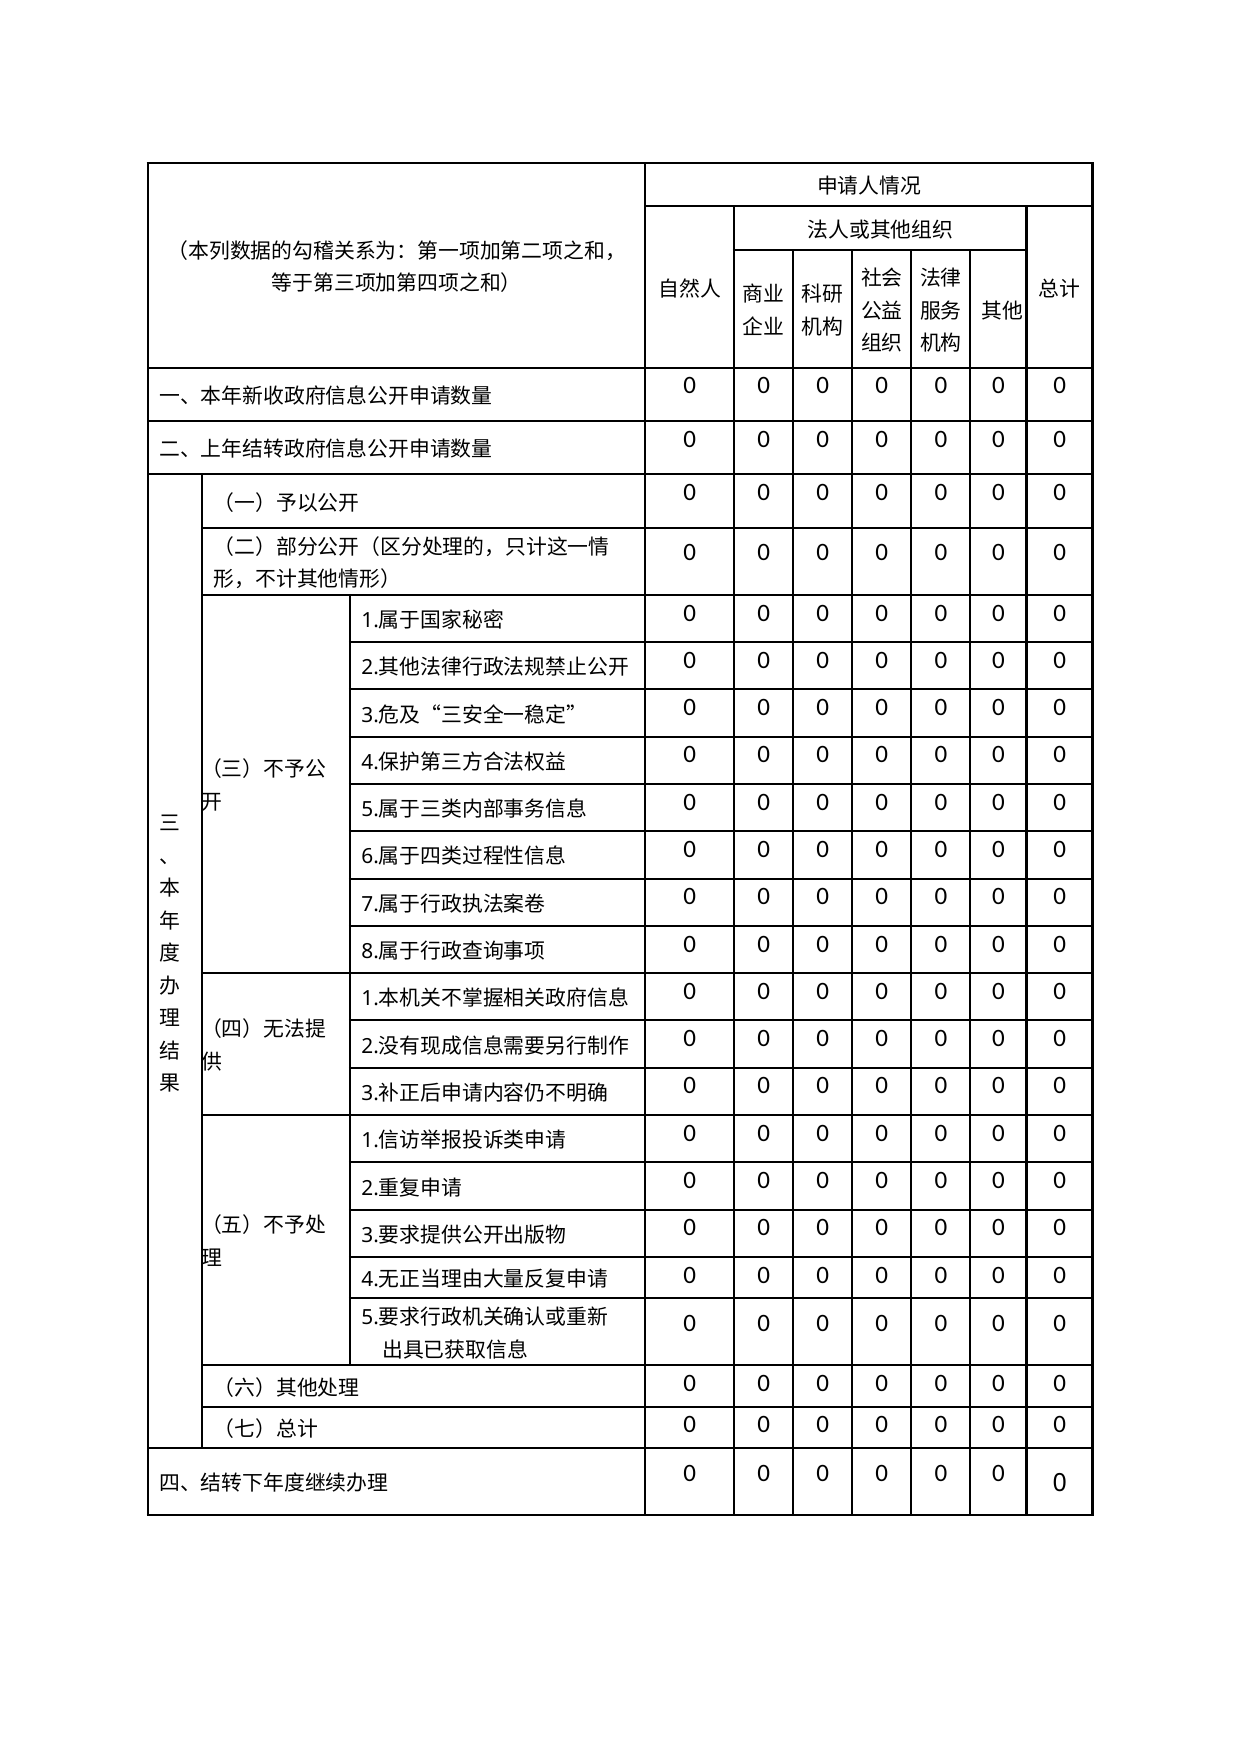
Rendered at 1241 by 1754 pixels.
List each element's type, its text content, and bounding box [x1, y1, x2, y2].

table_cell 0 [912, 369, 969, 420]
table_cell 6.属于四类过程性信息 [351, 832, 644, 877]
table_cell 0 [794, 1258, 851, 1297]
table_cell 0 [646, 880, 733, 925]
table_cell 0 [1028, 1211, 1091, 1256]
table_cell 0 [853, 1021, 910, 1067]
table_cell （七）总计 [203, 1408, 644, 1447]
table_cell 0 [912, 832, 969, 877]
table_cell 0 [794, 369, 851, 420]
table_cell 0 [1028, 927, 1091, 972]
table_cell 0 [1028, 529, 1091, 594]
table_cell 0 [735, 880, 792, 925]
table_cell 0 [646, 690, 733, 736]
table_cell 0 [912, 880, 969, 925]
table_cell 0 [646, 1299, 733, 1364]
table_cell 0 [794, 643, 851, 688]
table_cell 0 [794, 1163, 851, 1208]
table_cell 0 [794, 1021, 851, 1067]
table_cell 0 [853, 1069, 910, 1114]
table_cell 0 [794, 529, 851, 594]
table_cell 0 [1028, 738, 1091, 783]
table_cell 0 [794, 1408, 851, 1447]
table_cell 3.要求提供公开出版物 [351, 1211, 644, 1256]
table_cell 0 [794, 1116, 851, 1161]
table_cell 0 [646, 1408, 733, 1447]
table_cell 0 [912, 1366, 969, 1406]
table_cell （三）不予公开 [203, 596, 349, 972]
table_cell 0 [735, 1258, 792, 1297]
table_cell 0 [794, 880, 851, 925]
table_cell 0 [853, 1163, 910, 1208]
table_cell 商业企业 [735, 251, 792, 367]
table_cell （二）部分公开（区分处理的，只计这一情形，不计其他情形） [203, 529, 644, 594]
table_cell 0 [971, 475, 1025, 527]
table_cell 0 [1028, 1163, 1091, 1208]
table_cell 0 [971, 529, 1025, 594]
table_cell 0 [912, 1449, 969, 1514]
table_cell 0 [646, 1449, 733, 1514]
table_cell 0 [794, 1299, 851, 1364]
table_cell 0 [853, 1116, 910, 1161]
table_cell 0 [1028, 369, 1091, 420]
table_cell 0 [646, 1021, 733, 1067]
table_cell 0 [971, 785, 1025, 830]
table_cell 0 [912, 1211, 969, 1256]
table_cell 3.补正后申请内容仍不明确 [351, 1069, 644, 1114]
table_cell 0 [646, 927, 733, 972]
table_cell 1.信访举报投诉类申请 [351, 1116, 644, 1161]
table_cell 0 [794, 1366, 851, 1406]
table_cell 0 [1028, 880, 1091, 925]
table_cell 0 [735, 1299, 792, 1364]
table_cell 一、本年新收政府信息公开申请数量 [149, 369, 644, 420]
table_cell 0 [971, 422, 1025, 473]
table_cell 法人或其他组织 [735, 207, 1025, 249]
table_cell 自然人 [646, 207, 733, 367]
table_header 申请人情况 [646, 164, 1091, 205]
table_cell 0 [1028, 1408, 1091, 1447]
table_cell 0 [735, 927, 792, 972]
table_cell 1.本机关不掌握相关政府信息 [351, 974, 644, 1019]
table_cell 0 [1028, 643, 1091, 688]
table_cell 0 [794, 690, 851, 736]
table_cell 0 [912, 1116, 969, 1161]
table_cell 0 [912, 529, 969, 594]
table_cell 0 [853, 596, 910, 641]
table_cell 0 [646, 974, 733, 1019]
table_cell 0 [912, 690, 969, 736]
table_cell 0 [1028, 1449, 1091, 1514]
table_cell 0 [646, 1258, 733, 1297]
table_cell 5.属于三类内部事务信息 [351, 785, 644, 830]
table_cell 0 [971, 643, 1025, 688]
table_cell 0 [971, 1299, 1025, 1364]
table_cell 0 [853, 974, 910, 1019]
table_cell 0 [1028, 974, 1091, 1019]
table_cell 0 [853, 1408, 910, 1447]
table_cell 0 [971, 1069, 1025, 1114]
table_cell 0 [1028, 690, 1091, 736]
table_cell 0 [912, 643, 969, 688]
table_cell 0 [794, 1211, 851, 1256]
table_cell 0 [735, 1069, 792, 1114]
table_cell 0 [1028, 1366, 1091, 1406]
table_cell 0 [912, 1299, 969, 1364]
table_cell 0 [1028, 785, 1091, 830]
table_cell 8.属于行政查询事项 [351, 927, 644, 972]
table_cell 0 [735, 643, 792, 688]
table_cell 四、结转下年度继续办理 [149, 1449, 644, 1514]
table_cell 0 [646, 785, 733, 830]
table_cell 0 [735, 596, 792, 641]
table_cell 科研机构 [794, 251, 851, 367]
table_header （本列数据的勾稽关系为：第一项加第二项之和， 等于第三项加第四项之和） [149, 164, 644, 367]
table_cell 0 [971, 832, 1025, 877]
table_cell 0 [735, 369, 792, 420]
table_cell 0 [646, 596, 733, 641]
table_cell 0 [853, 369, 910, 420]
table_cell 1.属于国家秘密 [351, 596, 644, 641]
table_cell 0 [971, 596, 1025, 641]
table_cell 法律服务机构 [912, 251, 969, 367]
table_cell 2.没有现成信息需要另行制作 [351, 1021, 644, 1067]
table_cell 0 [646, 1069, 733, 1114]
table_cell 0 [646, 369, 733, 420]
table_cell 0 [735, 1211, 792, 1256]
table_cell 0 [853, 1366, 910, 1406]
table_cell 0 [646, 422, 733, 473]
table_cell 0 [1028, 422, 1091, 473]
table_cell 0 [1028, 1299, 1091, 1364]
table_cell 0 [646, 643, 733, 688]
table_cell 0 [646, 832, 733, 877]
table_cell 0 [735, 738, 792, 783]
table_cell 7.属于行政执法案卷 [351, 880, 644, 925]
table_cell 0 [735, 422, 792, 473]
table_cell 0 [735, 1408, 792, 1447]
table_cell 0 [853, 1449, 910, 1514]
table_cell 0 [971, 1211, 1025, 1256]
table_cell 0 [646, 475, 733, 527]
table_cell 0 [971, 1021, 1025, 1067]
table_cell 0 [794, 596, 851, 641]
table_cell 0 [1028, 1116, 1091, 1161]
table_cell 0 [853, 1211, 910, 1256]
table_cell 2.其他法律行政法规禁止公开 [351, 643, 644, 688]
table_cell 0 [794, 475, 851, 527]
table_cell 2.重复申请 [351, 1163, 644, 1208]
table_cell 0 [853, 690, 910, 736]
table_cell 0 [735, 832, 792, 877]
table_cell 0 [794, 1069, 851, 1114]
table_cell 0 [646, 1211, 733, 1256]
table_cell 0 [794, 832, 851, 877]
table_cell 0 [794, 1449, 851, 1514]
table_cell 0 [646, 1163, 733, 1208]
table_cell 其他 [971, 251, 1025, 367]
table_cell 0 [971, 369, 1025, 420]
table_cell 0 [853, 880, 910, 925]
table_cell 4.保护第三方合法权益 [351, 738, 644, 783]
table_cell 0 [971, 880, 1025, 925]
table_cell 0 [912, 1069, 969, 1114]
table_cell 0 [853, 738, 910, 783]
table_cell 0 [794, 927, 851, 972]
table_cell 0 [1028, 1021, 1091, 1067]
table_cell 0 [971, 1163, 1025, 1208]
table_cell 0 [853, 832, 910, 877]
table_cell 二、上年结转政府信息公开申请数量 [149, 422, 644, 473]
table_cell 0 [646, 738, 733, 783]
table_cell 3.危及“三安全一稳定” [351, 690, 644, 736]
table_cell 0 [794, 738, 851, 783]
table_cell 0 [735, 1021, 792, 1067]
table_cell 0 [971, 1366, 1025, 1406]
table_cell 0 [735, 1116, 792, 1161]
table_cell 0 [912, 422, 969, 473]
table_cell 0 [912, 927, 969, 972]
table_cell 0 [971, 1408, 1025, 1447]
table_cell 0 [646, 529, 733, 594]
table_cell 0 [735, 785, 792, 830]
table_cell 0 [735, 1366, 792, 1406]
table_cell 0 [971, 927, 1025, 972]
table_cell 0 [646, 1116, 733, 1161]
table_cell （六）其他处理 [203, 1366, 644, 1406]
table_cell 0 [971, 974, 1025, 1019]
table_cell 0 [912, 1408, 969, 1447]
table_cell 总计 [1028, 207, 1091, 367]
table_cell 0 [853, 1258, 910, 1297]
table_cell 0 [735, 974, 792, 1019]
table_cell 0 [912, 1021, 969, 1067]
table_cell 0 [912, 475, 969, 527]
table_cell 0 [853, 422, 910, 473]
table_cell 0 [912, 738, 969, 783]
table_cell 0 [853, 1299, 910, 1364]
table_cell 0 [853, 529, 910, 594]
table_cell 0 [1028, 1069, 1091, 1114]
table_cell 0 [912, 785, 969, 830]
table_cell 0 [1028, 475, 1091, 527]
table_cell 5.要求行政机关确认或重新 出具已获取信息 [351, 1299, 644, 1364]
table_cell 0 [971, 738, 1025, 783]
table_cell 三、本年度办理结果 [149, 475, 201, 1447]
table_cell 0 [1028, 832, 1091, 877]
table_cell 0 [912, 1258, 969, 1297]
table_cell 0 [735, 1449, 792, 1514]
table_cell 0 [971, 1449, 1025, 1514]
table_cell 0 [971, 1258, 1025, 1297]
table_cell 0 [971, 690, 1025, 736]
table_cell 0 [853, 927, 910, 972]
table_cell 0 [853, 475, 910, 527]
table_cell 0 [794, 785, 851, 830]
table_cell （一）予以公开 [203, 475, 644, 527]
table_cell 0 [646, 1366, 733, 1406]
table_cell 0 [735, 475, 792, 527]
table_cell 0 [794, 974, 851, 1019]
table_cell 社会公益组织 [853, 251, 910, 367]
table_cell （五）不予处理 [203, 1116, 349, 1364]
table_cell 0 [735, 529, 792, 594]
table_cell 0 [735, 1163, 792, 1208]
table_cell 0 [735, 690, 792, 736]
table_cell 0 [912, 1163, 969, 1208]
table_cell 0 [853, 643, 910, 688]
table_cell 0 [794, 422, 851, 473]
table_cell 0 [912, 974, 969, 1019]
table_cell 4.无正当理由大量反复申请 [351, 1258, 644, 1297]
table_cell 0 [912, 596, 969, 641]
table_cell 0 [971, 1116, 1025, 1161]
table_cell 0 [1028, 1258, 1091, 1297]
table_cell 0 [853, 785, 910, 830]
table_cell （四）无法提供 [203, 974, 349, 1114]
table_cell 0 [1028, 596, 1091, 641]
